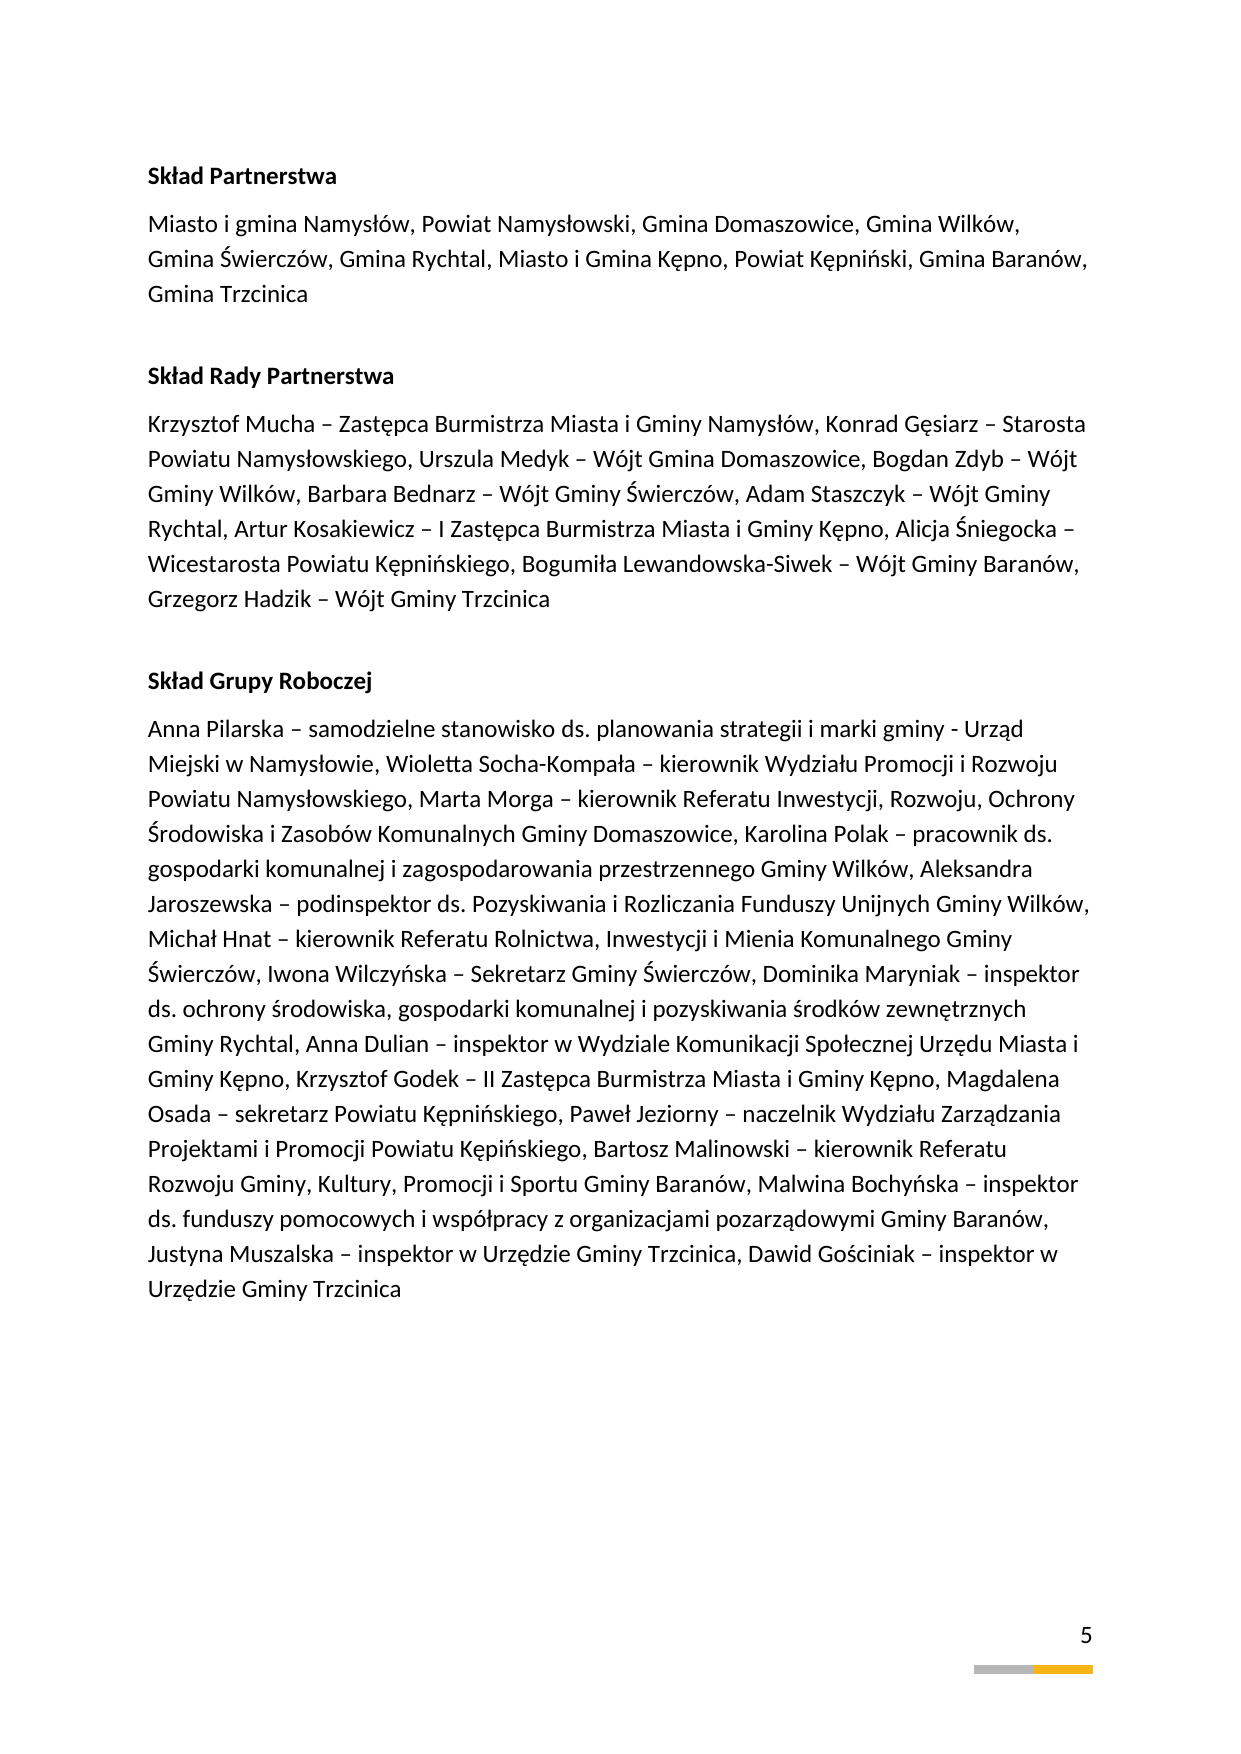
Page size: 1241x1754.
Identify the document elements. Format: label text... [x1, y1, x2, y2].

text Skład Grupy Roboczej [148, 630, 1092, 696]
text Skład Rady Partnerstwa [148, 325, 1092, 391]
text Anna Pilarska – samodzielne stanowisko ds. planowania strategii i marki gminy - Urząd Miejski w Namysłowie, Wioletta Socha-Kompała – kierownik Wydziału Promocji i Rozwoju Powiatu Namysłowskiego, Marta Morga – kierownik Referatu Inwestycji, Rozwoju, Ochrony Środowiska i Zasobów Komunalnych Gminy Domaszowice, Karolina Polak – pracownik ds. gospodarki komunalnej i zagospodarowania przestrzennego Gminy Wilków, Aleksandra Jaroszewska – podinspektor ds. Pozyskiwania i Rozliczania Funduszy Unijnych Gminy Wilków, Michał Hnat – kierownik Referatu Rolnictwa, Inwestycji i Mienia Komunalnego Gminy Świerczów, Iwona Wilczyńska – Sekretarz Gminy Świerczów, Dominika Maryniak – inspektor ds. ochrony środowiska, gospodarki komunalnej i pozyskiwania środków zewnętrznych Gminy Rychtal, Anna Dulian – inspektor w Wydziale Komunikacji Społecznej Urzędu Miasta i Gminy Kępno, Krzysztof Godek – II Zastępca Burmistrza Miasta i Gminy Kępno, Magdalena Osada – sekretarz Powiatu Kępnińskiego, Paweł Jeziorny – naczelnik Wydziału Zarządzania Projektami i Promocji Powiatu Kępińskiego, Bartosz Malinowski – kierownik Referatu Rozwoju Gminy, Kultury, Promocji i Sportu Gminy Baranów, Malwina Bochyńska – inspektor ds. funduszy pomocowych i współpracy z organizacjami pozarządowymi Gminy Baranów, Justyna Muszalska – inspektor w Urzędzie Gminy Trzcinica, Dawid Gościniak – inspektor w Urzędzie Gminy Trzcinica [148, 713, 1092, 1303]
picture [974, 1665, 1093, 1674]
text Skład Partnerstwa [148, 160, 1092, 191]
text Krzysztof Mucha – Zastępca Burmistrza Miasta i Gminy Namysłów, Konrad Gęsiarz – Starosta Powiatu Namysłowskiego, Urszula Medyk – Wójt Gmina Domaszowice, Bogdan Zdyb – Wójt Gminy Wilków, Barbara Bednarz – Wójt Gminy Świerczów, Adam Staszczyk – Wójt Gminy Rychtal, Artur Kosakiewicz – I Zastępca Burmistrza Miasta i Gminy Kępno, Alicja Śniegocka – Wicestarosta Powiatu Kępnińskiego, Bogumiła Lewandowska-Siwek – Wójt Gminy Baranów, Grzegorz Hadzik – Wójt Gminy Trzcinica [148, 408, 1092, 613]
text Miasto i gmina Namysłów, Powiat Namysłowski, Gmina Domaszowice, Gmina Wilków, Gmina Świerczów, Gmina Rychtal, Miasto i Gmina Kępno, Powiat Kępniński, Gmina Baranów, Gmina Trzcinica [148, 208, 1092, 308]
